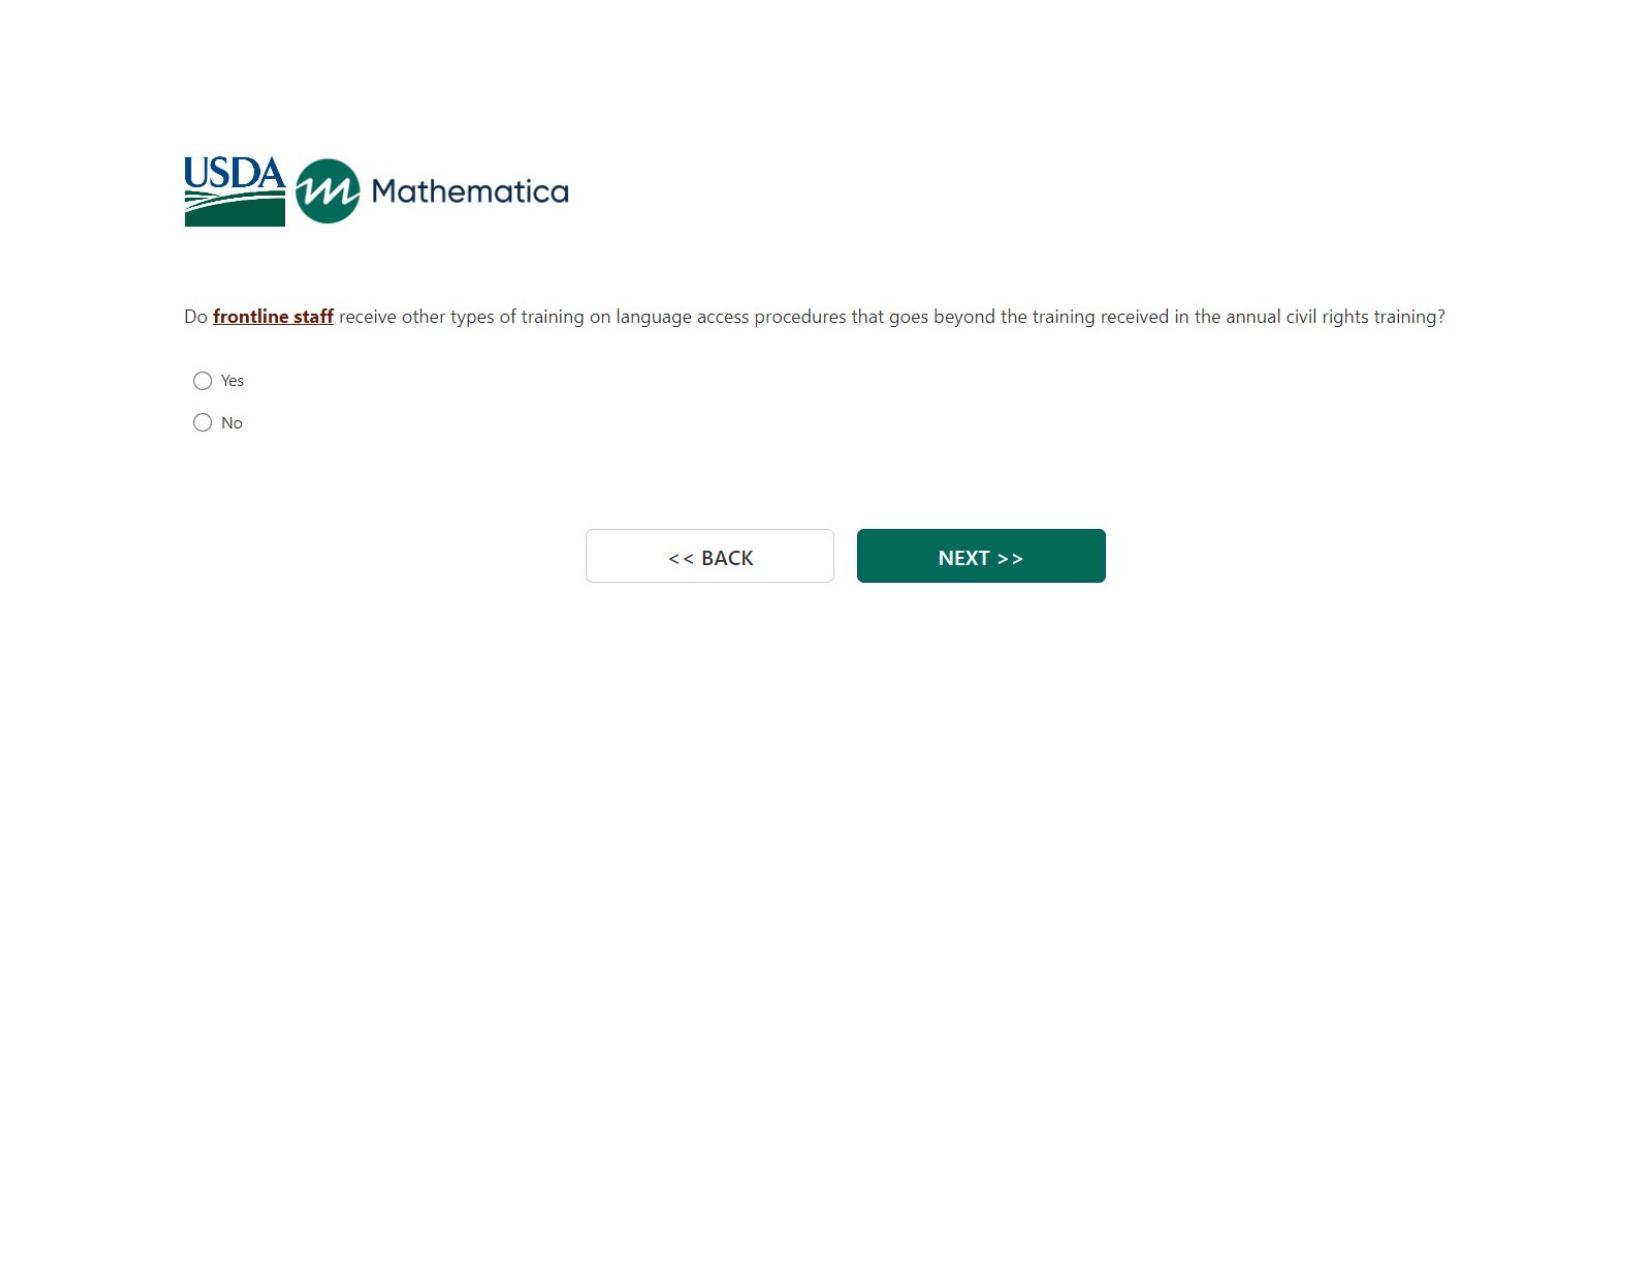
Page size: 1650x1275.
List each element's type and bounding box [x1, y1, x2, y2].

picture [150, 150, 1525, 590]
